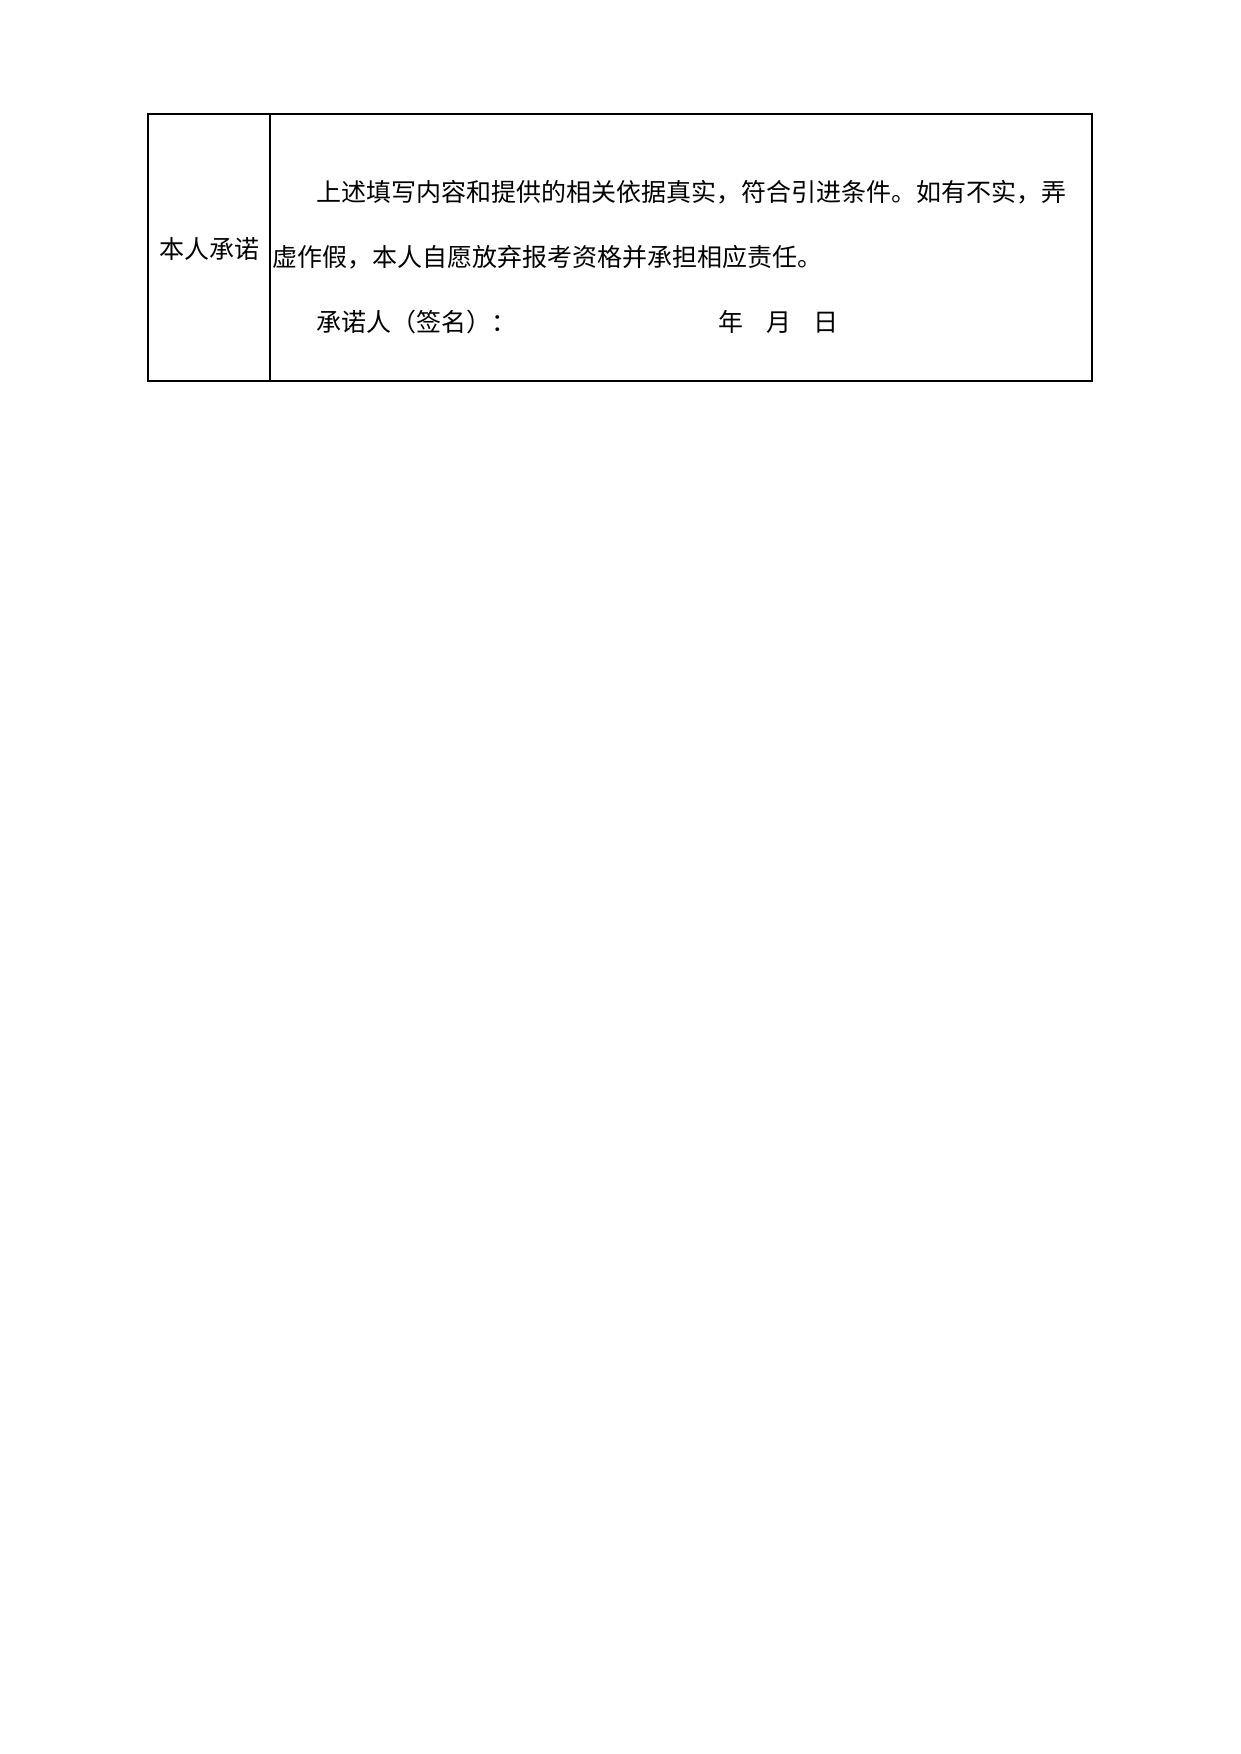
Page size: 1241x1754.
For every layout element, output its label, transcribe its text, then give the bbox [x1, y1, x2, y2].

table_cell 上述填写内容和提供的相关依据真实，符合引进条件。如有不实，弄虚作假，本人自愿放弃报考资格并承担相应责任。 承诺人（签名）： 年 月 日 [271, 115, 1091, 379]
table_cell 本人承诺 [149, 115, 269, 379]
